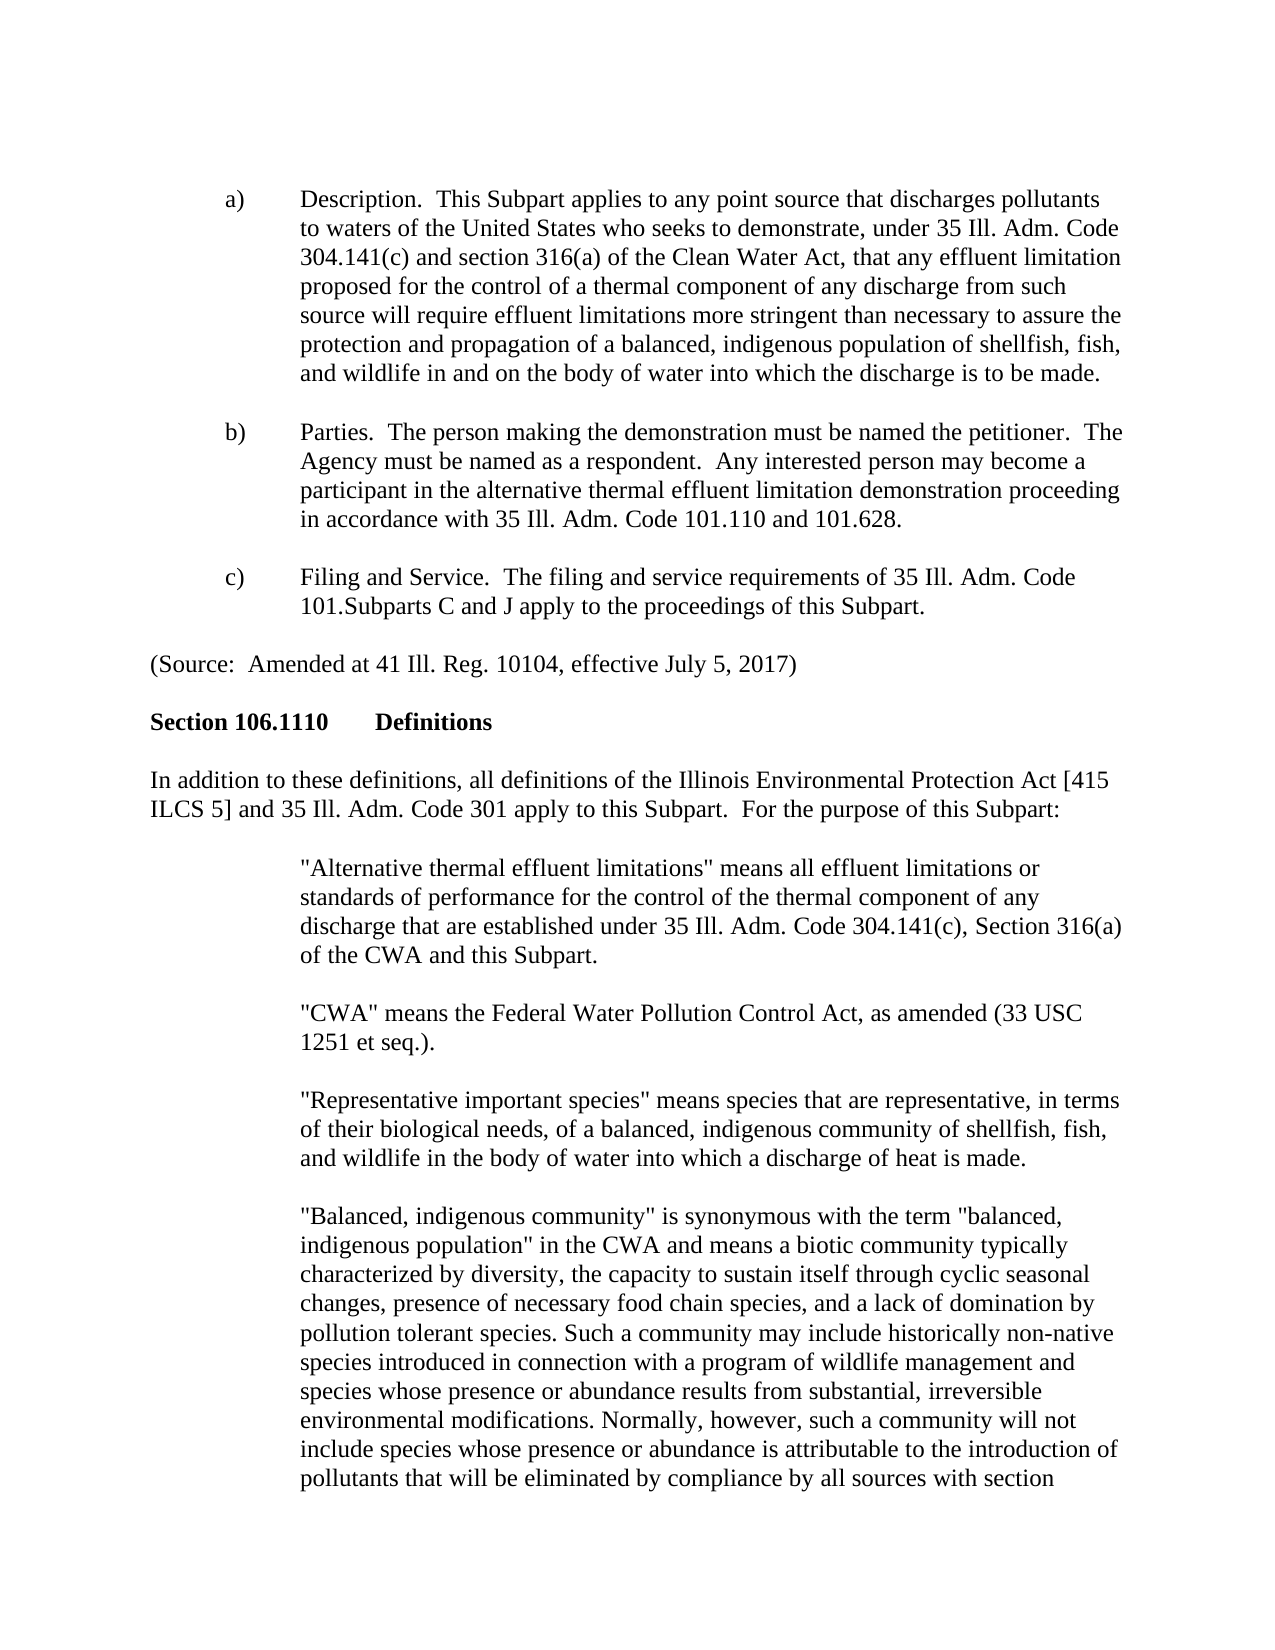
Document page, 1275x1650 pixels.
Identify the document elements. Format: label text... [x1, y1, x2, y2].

text "Representative important species" means species that are representative, in terms of their biological needs, of a balanced, indigenous community of shellfish, fish, and wildlife in the body of water into which a discharge of heat is made. [300, 1085, 1125, 1172]
text "CWA" means the Federal Water Pollution Control Act, as amended (33 USC 1251 et seq.). [300, 998, 1125, 1056]
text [300, 1201, 1125, 1492]
text a) Description. This Subpart applies to any point source that discharges pollutants to waters of the United States who seeks to demonstrate, under 35 Ill. Adm. Code 304.141(c) and section 316(a) of the Clean Water Act, that any effluent limitation proposed for the control of a thermal component of any discharge from such source will require effluent limitations more stringent than necessary to assure the protection and propagation of a balanced, indigenous population of shellfish, fish, and wildlife in and on the body of water into which the discharge is to be made. [225, 184, 1125, 387]
text In addition to these definitions, all definitions of the Illinois Environmental Protection Act [415 ILCS 5] and 35 Ill. Adm. Code 301 apply to this Subpart. For the purpose of this Subpart: [150, 765, 1125, 823]
text Section 106.1110 Definitions [150, 707, 1125, 736]
text (Source: Amended at 41 Ill. Reg. 10104, effective July 5, 2017) [150, 649, 1125, 678]
text b) Parties. The person making the demonstration must be named the petitioner. The Agency must be named as a respondent. Any interested person may become a participant in the alternative thermal effluent limitation demonstration proceeding in accordance with 35 Ill. Adm. Code 101.110 and 101.628. [225, 416, 1125, 533]
text "Alternative thermal effluent limitations" means all effluent limitations or standards of performance for the control of the thermal component of any discharge that are established under 35 Ill. Adm. Code 304.141(c), Section 316(a) of the CWA and this Subpart. [300, 852, 1125, 969]
text c) Filing and Service. The filing and service requirements of 35 Ill. Adm. Code 101.Subparts C and J apply to the proceedings of this Subpart. [225, 562, 1125, 620]
